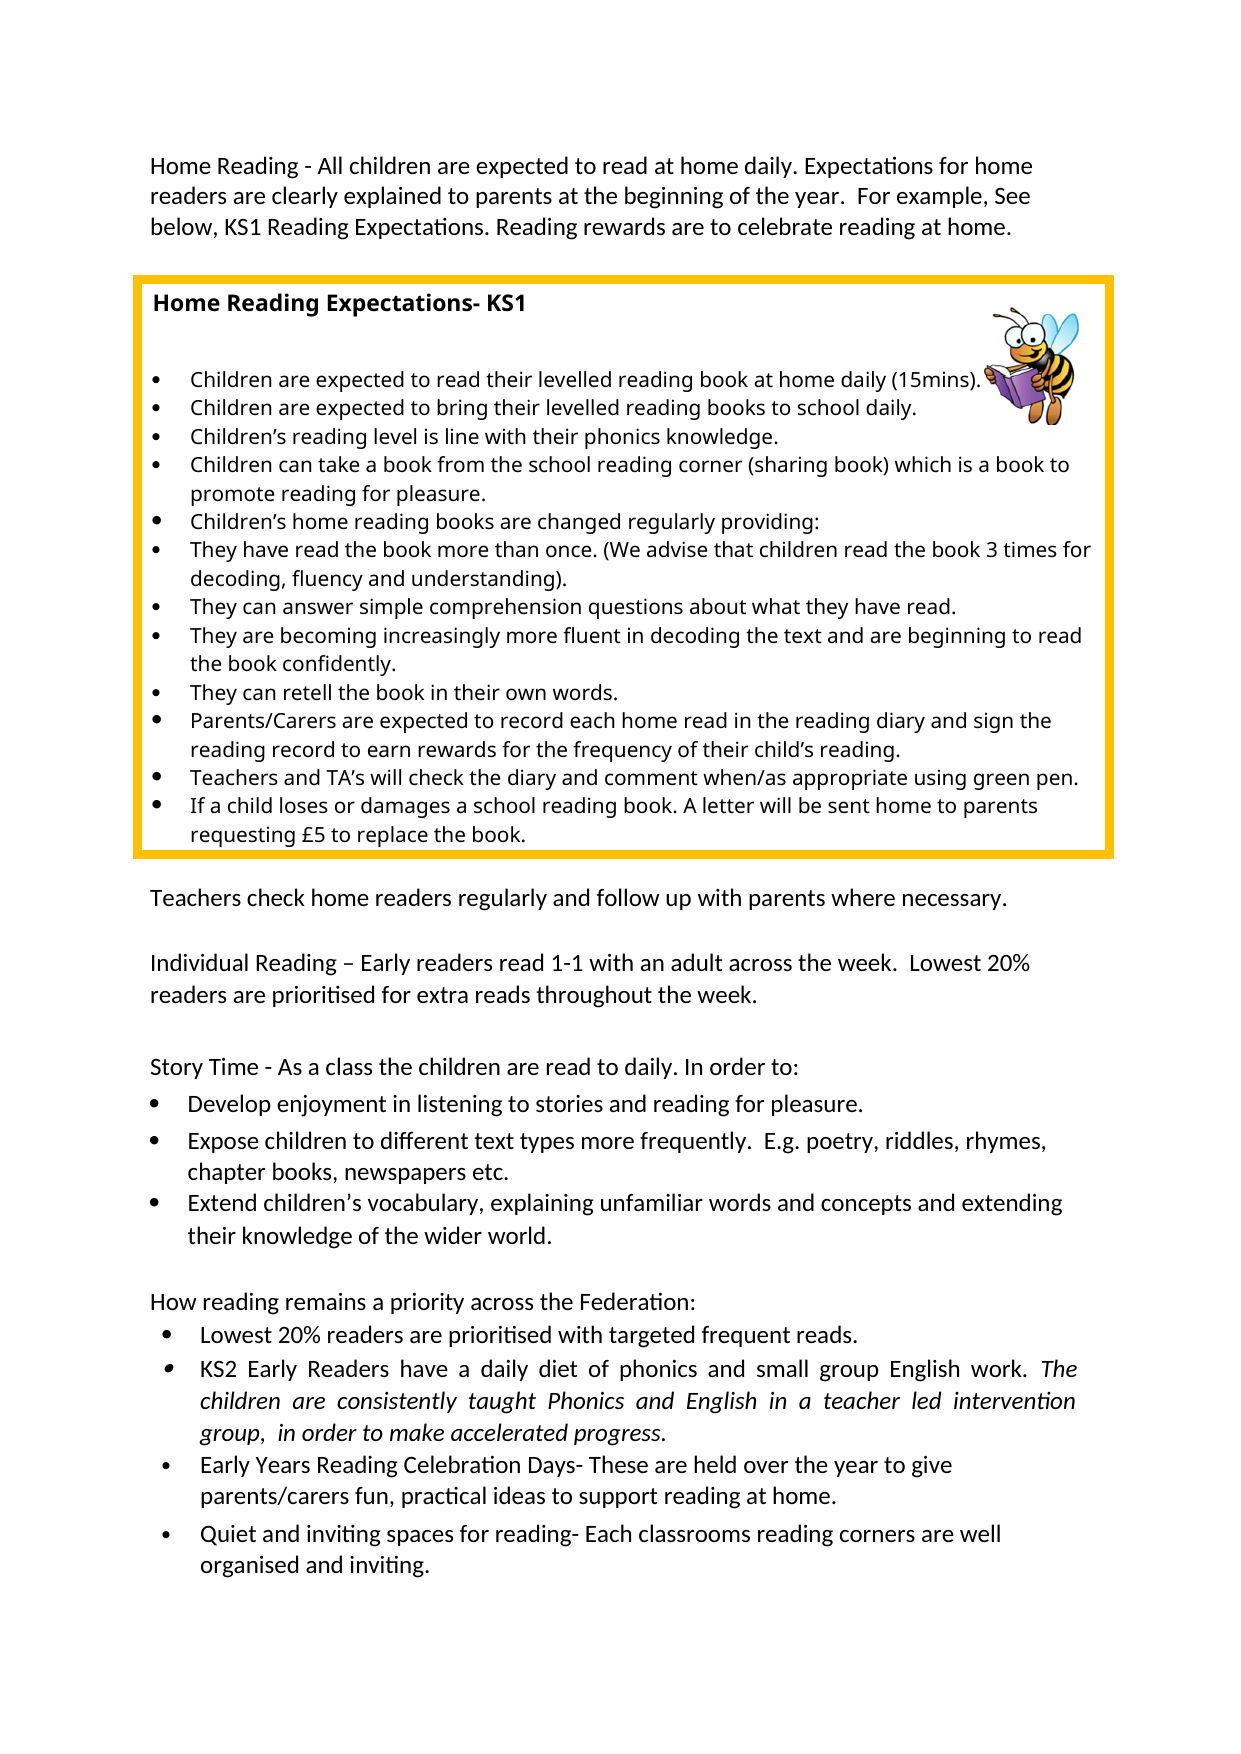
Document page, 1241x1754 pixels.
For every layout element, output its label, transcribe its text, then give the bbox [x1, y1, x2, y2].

list Quiet and inviting spaces for reading- Each classrooms reading corners are well organised and inviting. [162, 1518, 1090, 1579]
list Expose children to different text types more frequently. E.g. poetry, riddles, rhymes, chapter books, newspapers etc. [150, 1125, 1080, 1186]
text Story Time - As a class the children are read to daily. In order to: [150, 1051, 1080, 1082]
text Individual Reading – Early readers read 1-1 with an adult across the week. Lowest 20% readers are prioritised for extra reads throughout the week. [150, 947, 1080, 1010]
text Teachers check home readers regularly and follow up with parents where necessary. [150, 882, 1090, 913]
text Home Reading - All children are expected to read at home daily. Expectations for home readers are clearly explained to parents at the beginning of the year. For example, See below, KS1 Reading Expectations. Reading rewards are to celebrate reading at home. [150, 150, 1090, 242]
list Lowest 20% readers are prioritised with targeted frequent reads. [162, 1319, 1080, 1350]
list Develop enjoyment in listening to stories and reading for pleasure. [150, 1088, 1080, 1119]
list Extend children’s vocabulary, explaining unfamiliar words and concepts and extending their knowledge of the wider world. [150, 1188, 1080, 1250]
text How reading remains a priority across the Federation: [150, 1286, 1080, 1317]
list Early Years Reading Celebration Days- These are held over the year to give parents/carers fun, practical ideas to support reading at home. [162, 1450, 1090, 1511]
list KS2 Early Readers have a daily diet of phonics and small group English work. The children are consistently taught Phonics and English in a teacher led intervention group, in order to make accelerated progress. [162, 1353, 1080, 1448]
